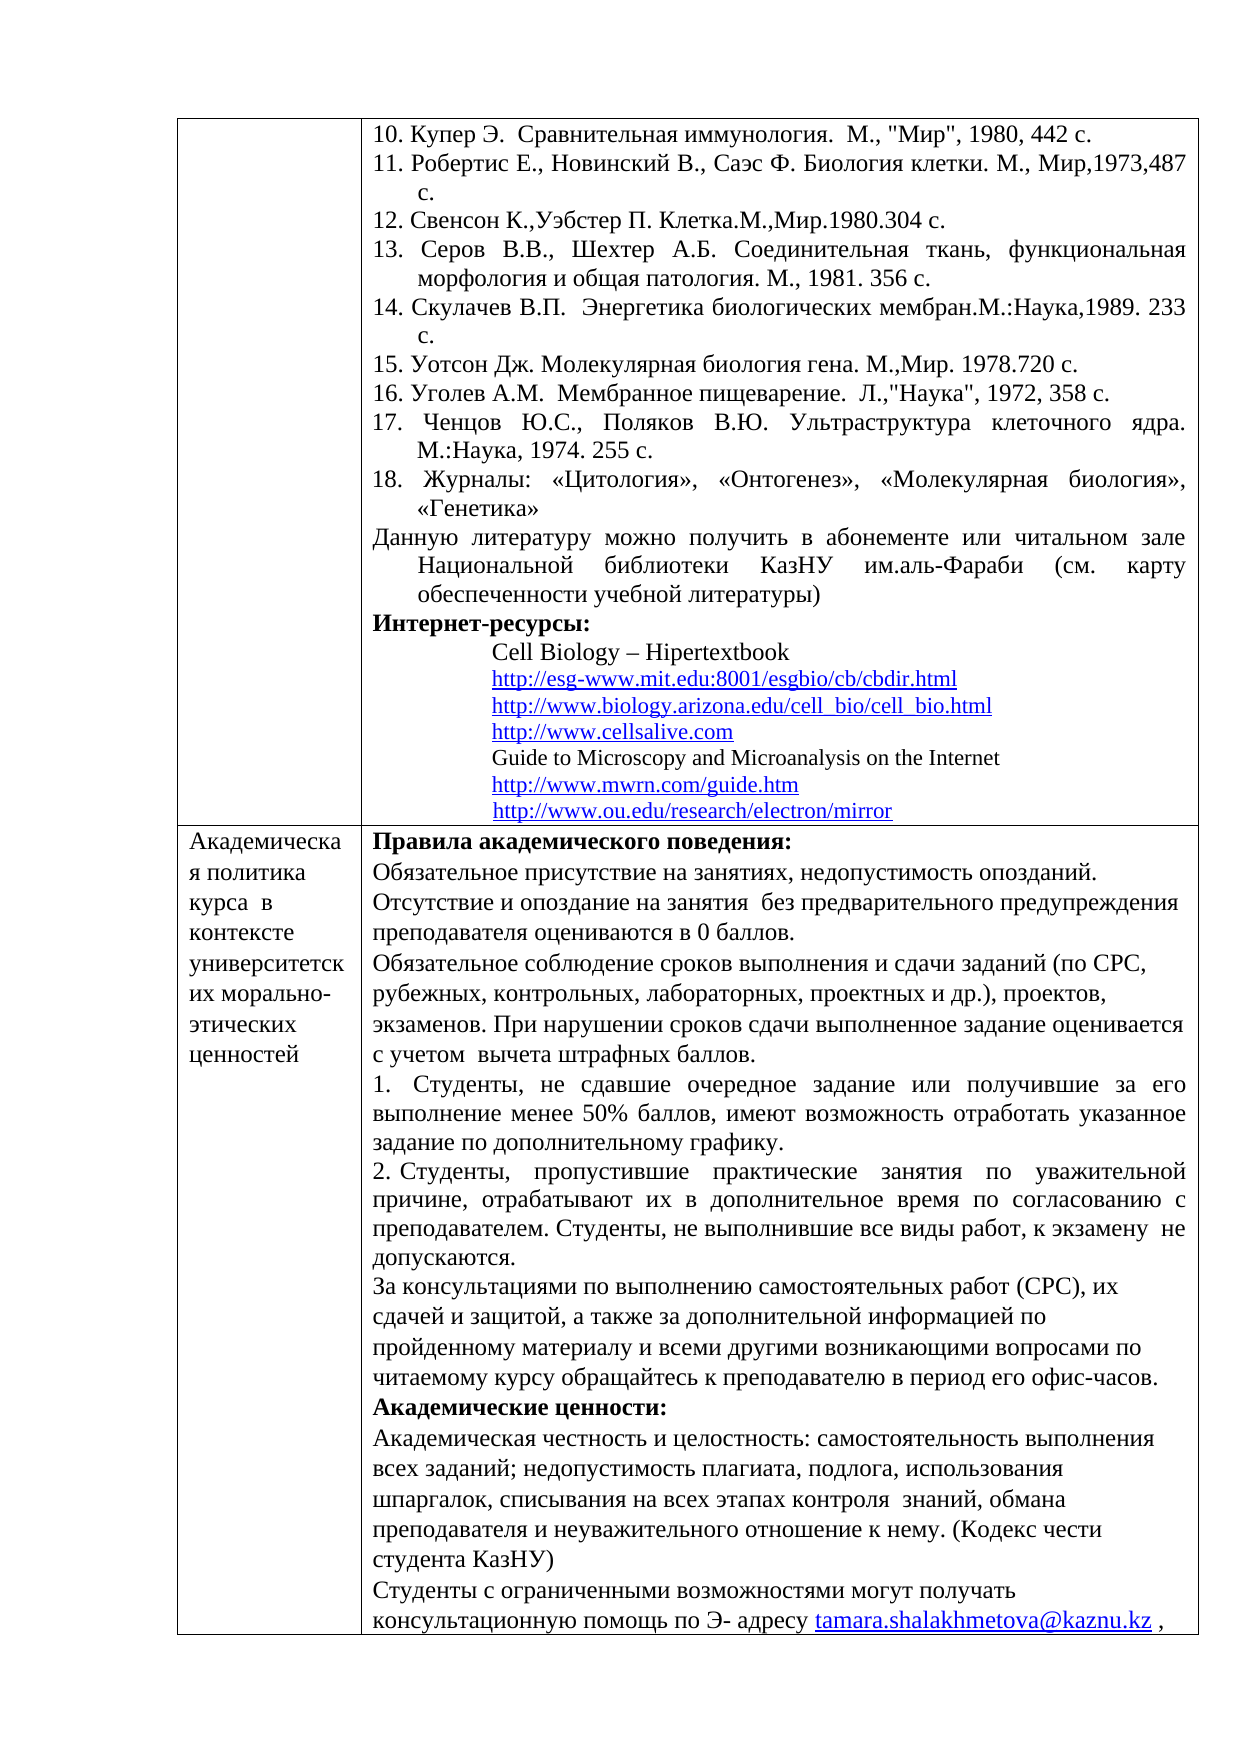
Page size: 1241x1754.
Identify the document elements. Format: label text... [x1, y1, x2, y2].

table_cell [178, 826, 361, 1634]
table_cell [362, 119, 1198, 825]
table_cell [178, 119, 361, 825]
